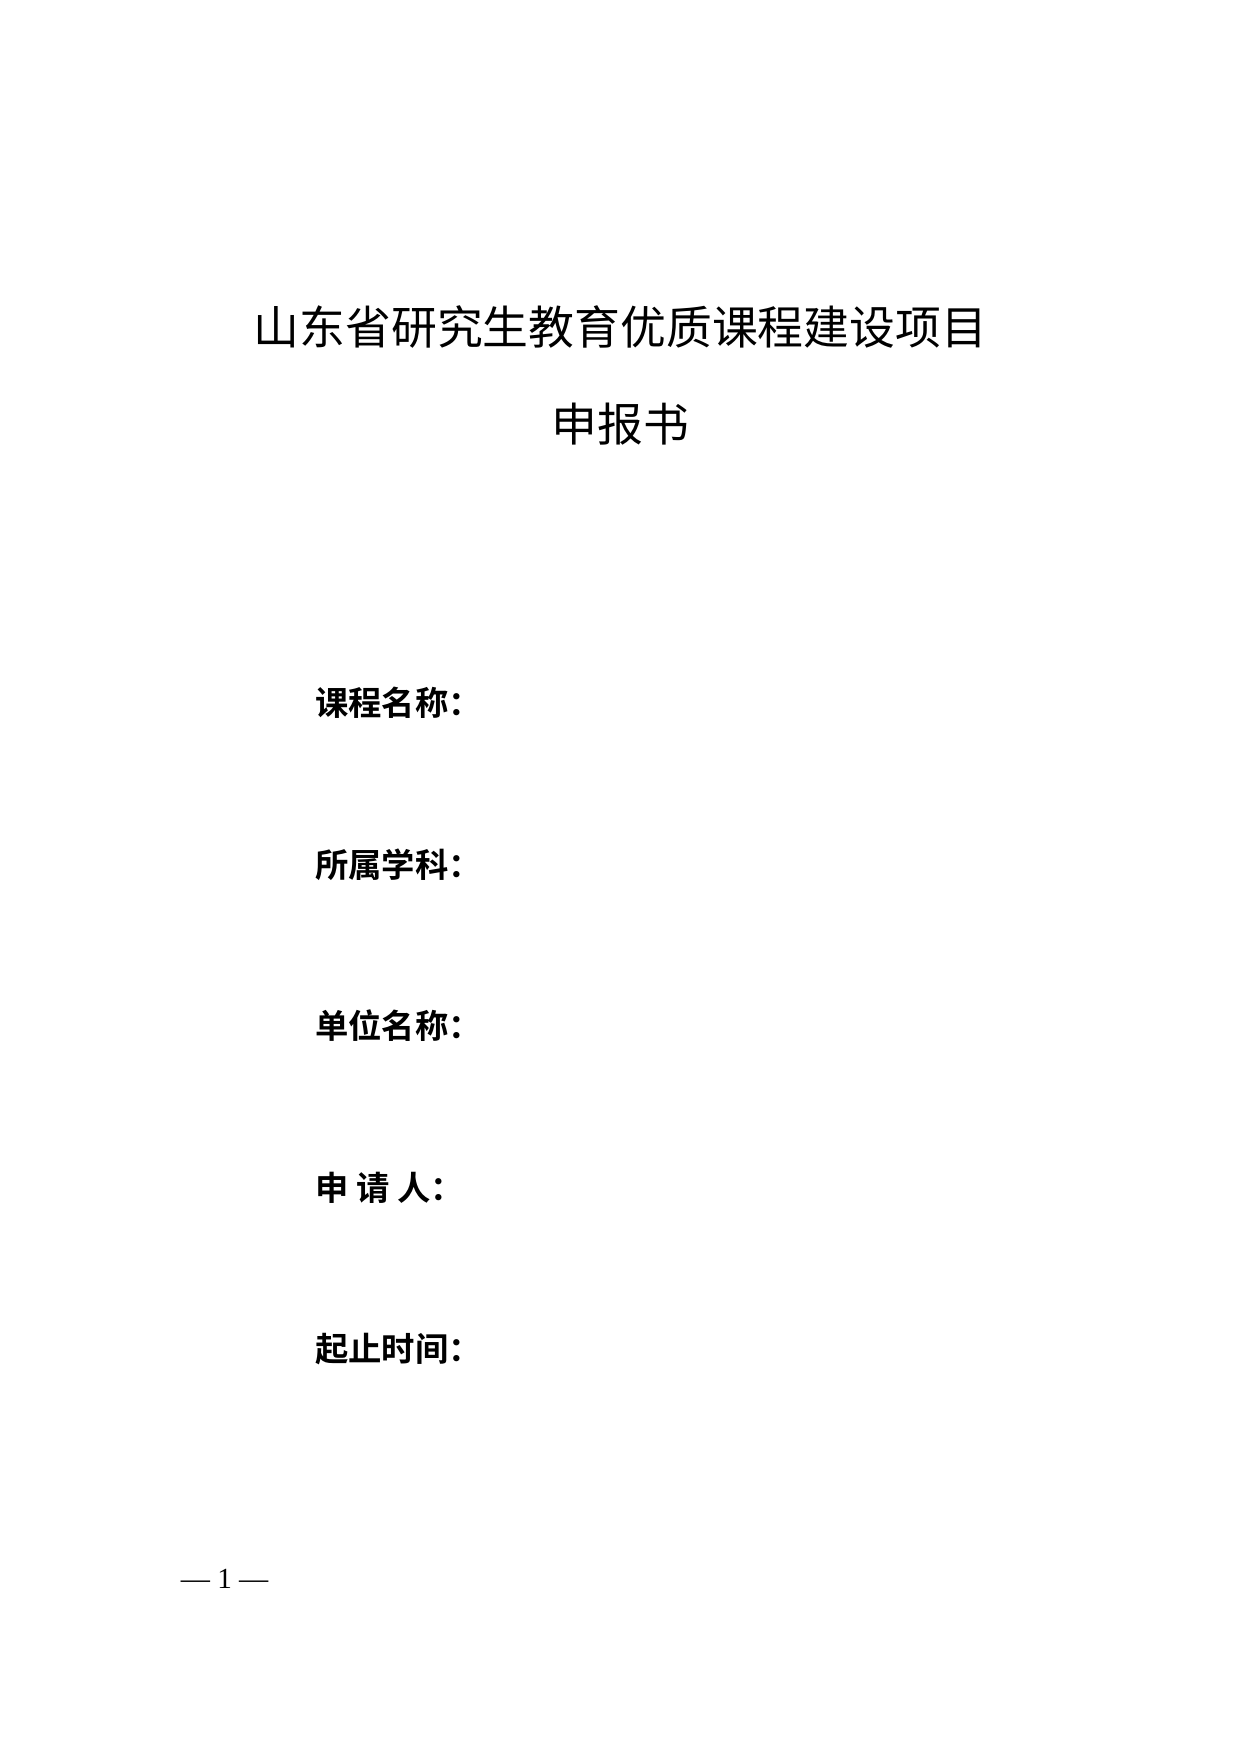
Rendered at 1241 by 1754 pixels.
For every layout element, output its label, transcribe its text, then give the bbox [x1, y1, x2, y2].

text 申报书 [148, 373, 1092, 471]
text 起止时间： [148, 1315, 1092, 1380]
text 所属学科： [148, 830, 1092, 895]
text 课程名称： [148, 669, 1092, 734]
text 申 请 人： [148, 1153, 1092, 1218]
text 山东省研究生教育优质课程建设项目 [148, 276, 1092, 373]
text 单位名称： [148, 992, 1092, 1057]
